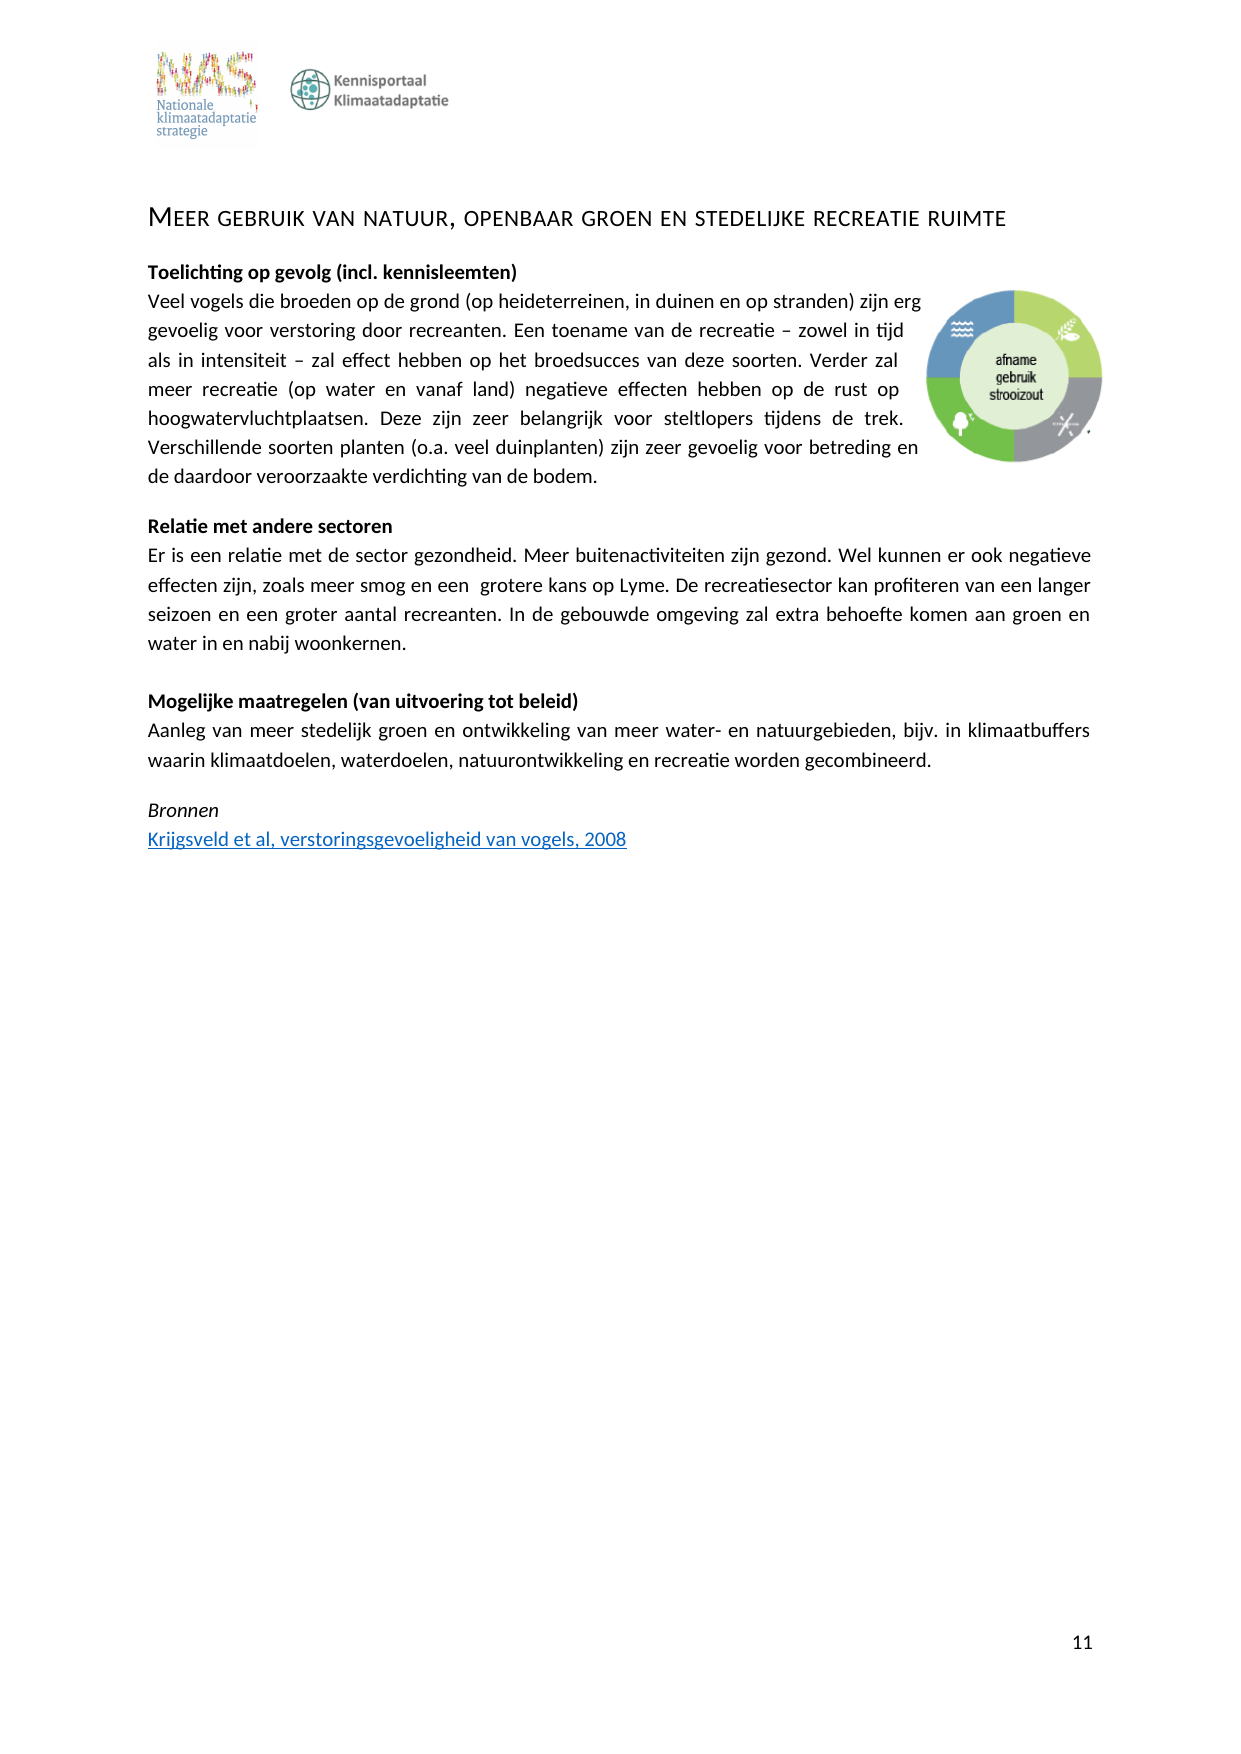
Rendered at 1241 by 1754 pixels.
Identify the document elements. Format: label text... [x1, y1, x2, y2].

text Bronnen Krijgsveld et al, verstoringsgevoeligheid van vogels, 2008 [148, 797, 1093, 851]
text Toelichting op gevolg (incl. kennisleemten) Veel vogels die broeden op de grond (op heideterreinen, in duinen en op stranden) zijn erg gevoelig voor verstoring door recreanten. Een toename van de recreatie – zowel in tijd als in intensiteit – zal effect hebben op het broedsucces van deze soorten. Verder zal meer recreatie (op water en vanaf land) negatieve effecten hebben op de rust op hoogwatervluchtplaatsen. Deze zijn zeer belangrijk voor steltlopers tijdens de trek. Verschillende soorten planten (o.a. veel duinplanten) zijn zeer gevoelig voor betreding en de daardoor veroorzaakte verdichting van de bodem. [148, 259, 1093, 489]
text Relatie met andere sectoren Er is een relatie met de sector gezondheid. Meer buitenactiviteiten zijn gezond. Wel kunnen er ook negatieve effecten zijn, zoals meer smog en een grotere kans op Lyme. De recreatiesector kan profiteren van een langer seizoen en een groter aantal recreanten. In de gebouwde omgeving zal extra behoefte komen aan groen en water in en nabij woonkernen. [148, 513, 1093, 656]
text Meer gebruik van natuur, openbaar groen en stedelijke recreatie ruimte [148, 198, 1093, 233]
picture [154, 42, 261, 149]
picture [287, 65, 452, 115]
text Mogelijke maatregelen (van uitvoering tot beleid) Aanleg van meer stedelijk groen en ontwikkeling van meer water- en natuurgebieden, bijv. in klimaatbuffers waarin klimaatdoelen, waterdoelen, natuurontwikkeling en recreatie worden gecombineerd. [148, 688, 1093, 772]
picture [919, 281, 1109, 471]
